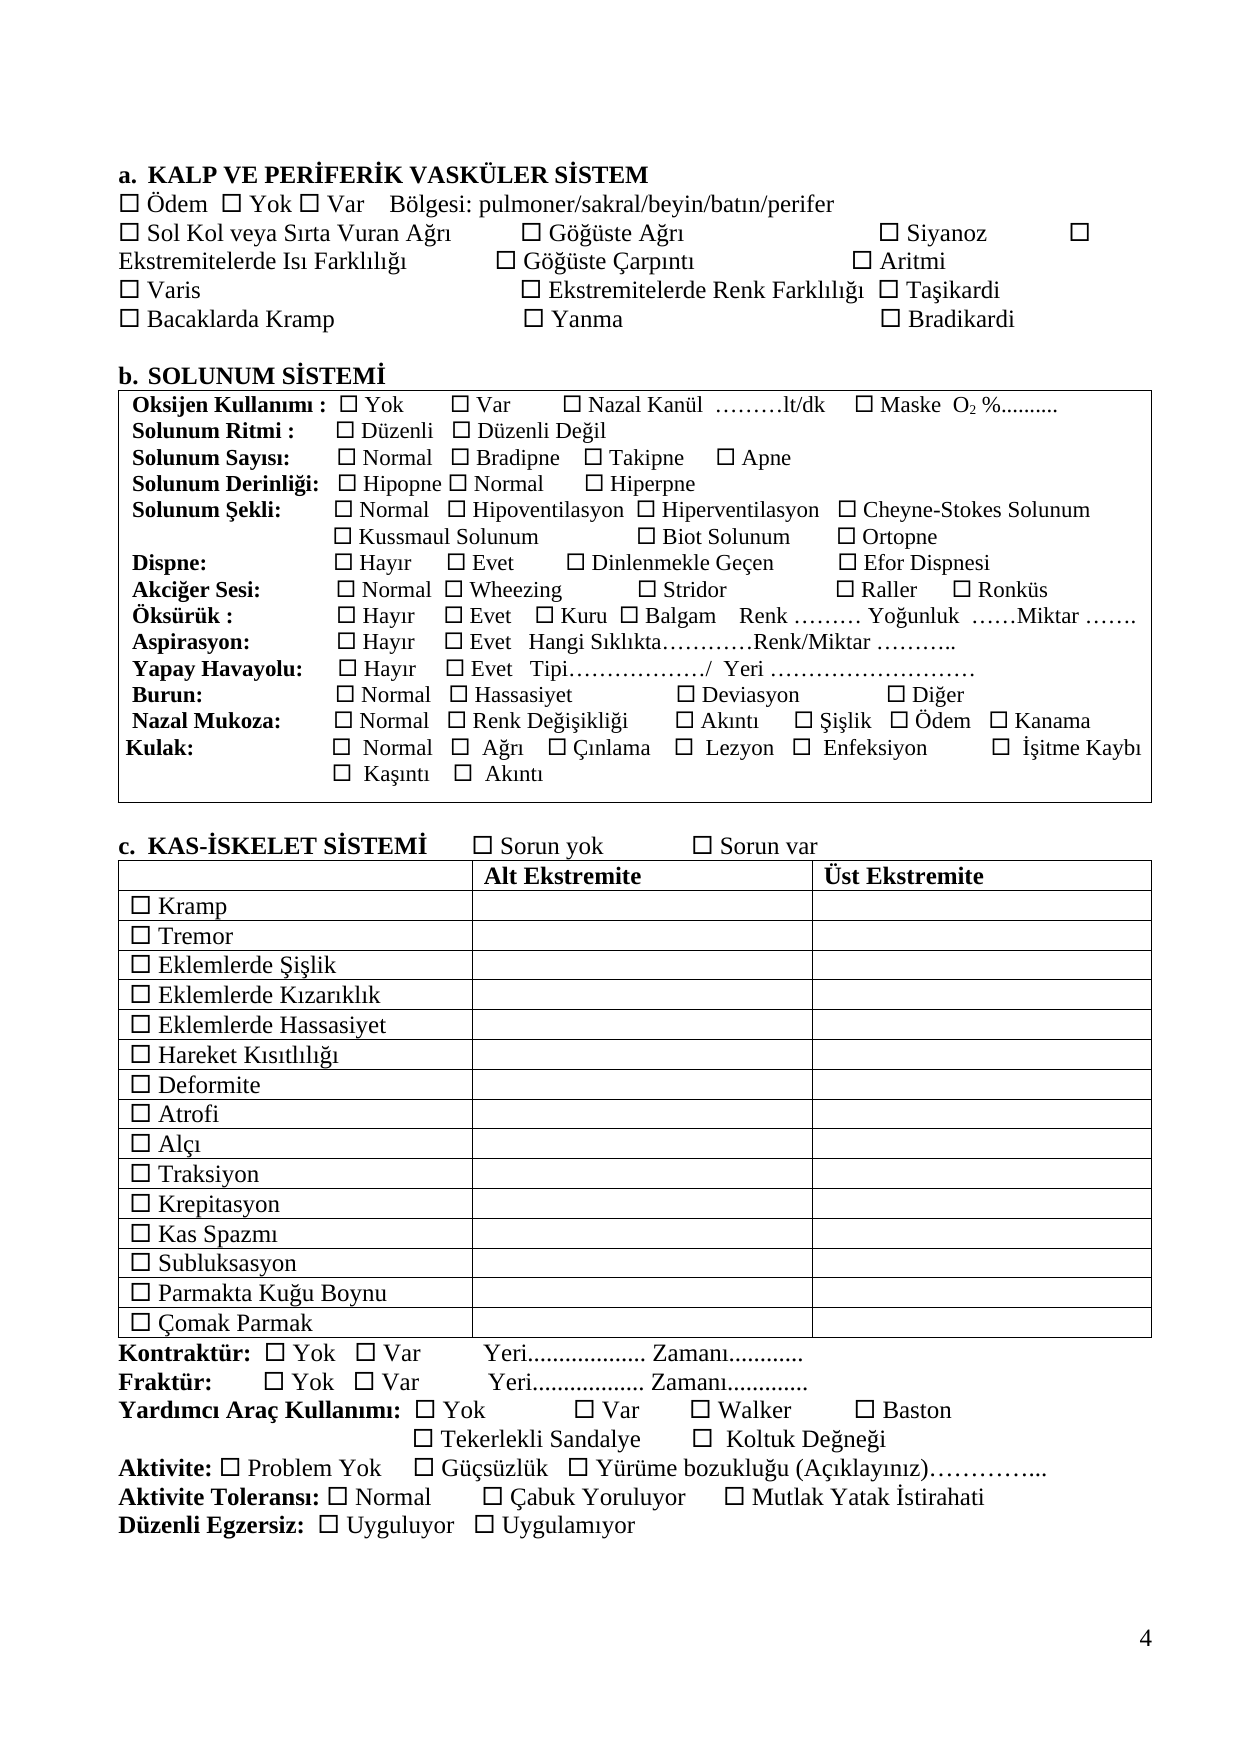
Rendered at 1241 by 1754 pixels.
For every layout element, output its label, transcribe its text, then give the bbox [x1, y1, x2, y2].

table_cell [473, 1010, 812, 1039]
table_cell Atrofi [119, 1100, 472, 1128]
list KAS-İSKELET SİSTEMİ Sorun yok Sorun var [118, 831, 1240, 860]
list KALP VE PERİFERİK VASKÜLER SİSTEM [118, 160, 1152, 189]
text Kontraktür: Yok Var Yeri................... Zamanı............ [118, 1338, 1224, 1367]
table_cell [473, 1040, 812, 1069]
text Sol Kol veya Sırta Vuran Ağrı Göğüste Ağrı Siyanoz Ekstremitelerde Isı Farklılığı Göğüste Çarpıntı Aritmi [118, 218, 1152, 275]
table_cell [473, 1100, 812, 1128]
table_header Oksijen Kullanımı : Yok Var Nazal Kanül ………lt/dk Maske O2 %.......... Solunum Ritmi : Düzenli Düzenli Değil Solunum Sayısı: Normal Bradipne Takipne Apne Solunum Derinliği: Hipopne Normal Hiperpne Solunum Şekli: Normal Hipoventilasyon Hiperventilasyon Cheyne-Stokes Solunum Kussmaul Solunum Biot Solunum Ortopne Dispne: Hayır Evet Dinlenmekle Geçen Efor Dispnesi Akciğer Sesi: Normal Wheezing Stridor Raller Ronküs Öksürük : Hayır Evet Kuru Balgam Renk ……… Yoğunluk ……Miktar ……. Aspirasyon: Hayır Evet Hangi Sıklıkta…………Renk/Miktar ……….. Yapay Havayolu: Hayır Evet Tipi………………/ Yeri ……………………… Burun: Normal Hassasiyet Deviasyon Diğer Nazal Mukoza: Normal Renk Değişikliği Akıntı Şişlik Ödem Kanama Kulak: Normal Ağrı Çınlama Lezyon Enfeksiyon İşitme Kaybı Kaşıntı Akıntı [119, 391, 1151, 802]
table_cell [813, 1159, 1151, 1188]
table_cell [813, 921, 1151, 949]
table_cell [813, 1070, 1151, 1098]
table_cell [473, 1308, 812, 1337]
text Varis Ekstremitelerde Renk Farklılığı Taşikardi [118, 275, 1152, 304]
table_cell Eklemlerde Şişlik [119, 951, 472, 979]
table_cell [813, 1040, 1151, 1069]
table_cell [813, 1278, 1151, 1307]
table_cell Alçı [119, 1129, 472, 1158]
table_cell [473, 921, 812, 949]
table_cell [473, 1219, 812, 1247]
table_header Üst Ekstremite [813, 861, 1151, 890]
table_cell [813, 891, 1151, 920]
text Aktivite: Problem Yok Güçsüzlük Yürüme bozukluğu (Açıklayınız)…………... [118, 1453, 1152, 1482]
table_cell Eklemlerde Kızarıklık [119, 980, 472, 1009]
table_cell Çomak Parmak [119, 1308, 472, 1337]
table_cell [813, 1010, 1151, 1039]
table_cell [473, 1278, 812, 1307]
table_cell [813, 1219, 1151, 1247]
table_cell Traksiyon [119, 1159, 472, 1188]
table_cell [473, 1129, 812, 1158]
table_cell Tremor [119, 921, 472, 949]
table_cell [473, 1159, 812, 1188]
table_cell [473, 891, 812, 920]
table_cell Deformite [119, 1070, 472, 1098]
table_cell Subluksasyon [119, 1249, 472, 1277]
table_cell [473, 1070, 812, 1098]
text Düzenli Egzersiz: Uyguluyor Uygulamıyor [118, 1510, 1152, 1539]
table_cell Hareket Kısıtlılığı [119, 1040, 472, 1069]
table_cell [813, 1100, 1151, 1128]
table_cell Kas Spazmı [119, 1219, 472, 1247]
table_cell Parmakta Kuğu Boynu [119, 1278, 472, 1307]
list SOLUNUM SİSTEMİ [118, 361, 1152, 390]
table_cell [813, 1129, 1151, 1158]
text Ödem Yok Var Bölgesi: pulmoner/sakral/beyin/batın/perifer [118, 189, 1152, 218]
table_cell [473, 1249, 812, 1277]
table_header Alt Ekstremite [473, 861, 812, 890]
table_cell [813, 951, 1151, 979]
table_cell Krepitasyon [119, 1189, 472, 1218]
text Bacaklarda Kramp Yanma Bradikardi [118, 304, 1152, 333]
table_cell [473, 980, 812, 1009]
table_cell [813, 1249, 1151, 1277]
table_header [119, 861, 472, 890]
table_cell [473, 1189, 812, 1218]
text Fraktür: Yok Var Yeri.................. Zamanı............. [118, 1367, 1224, 1395]
table_cell Kramp [119, 891, 472, 920]
text Tekerlekli Sandalye Koltuk Değneği [118, 1424, 1224, 1453]
table_cell Eklemlerde Hassasiyet [119, 1010, 472, 1039]
table_cell [473, 951, 812, 979]
text Aktivite Toleransı: Normal Çabuk Yoruluyor Mutlak Yatak İstirahati [118, 1482, 1152, 1510]
table_cell [813, 1308, 1151, 1337]
table_cell [813, 1189, 1151, 1218]
table_cell [813, 980, 1151, 1009]
text Yardımcı Araç Kullanımı: Yok Var Walker Baston [118, 1395, 1224, 1424]
